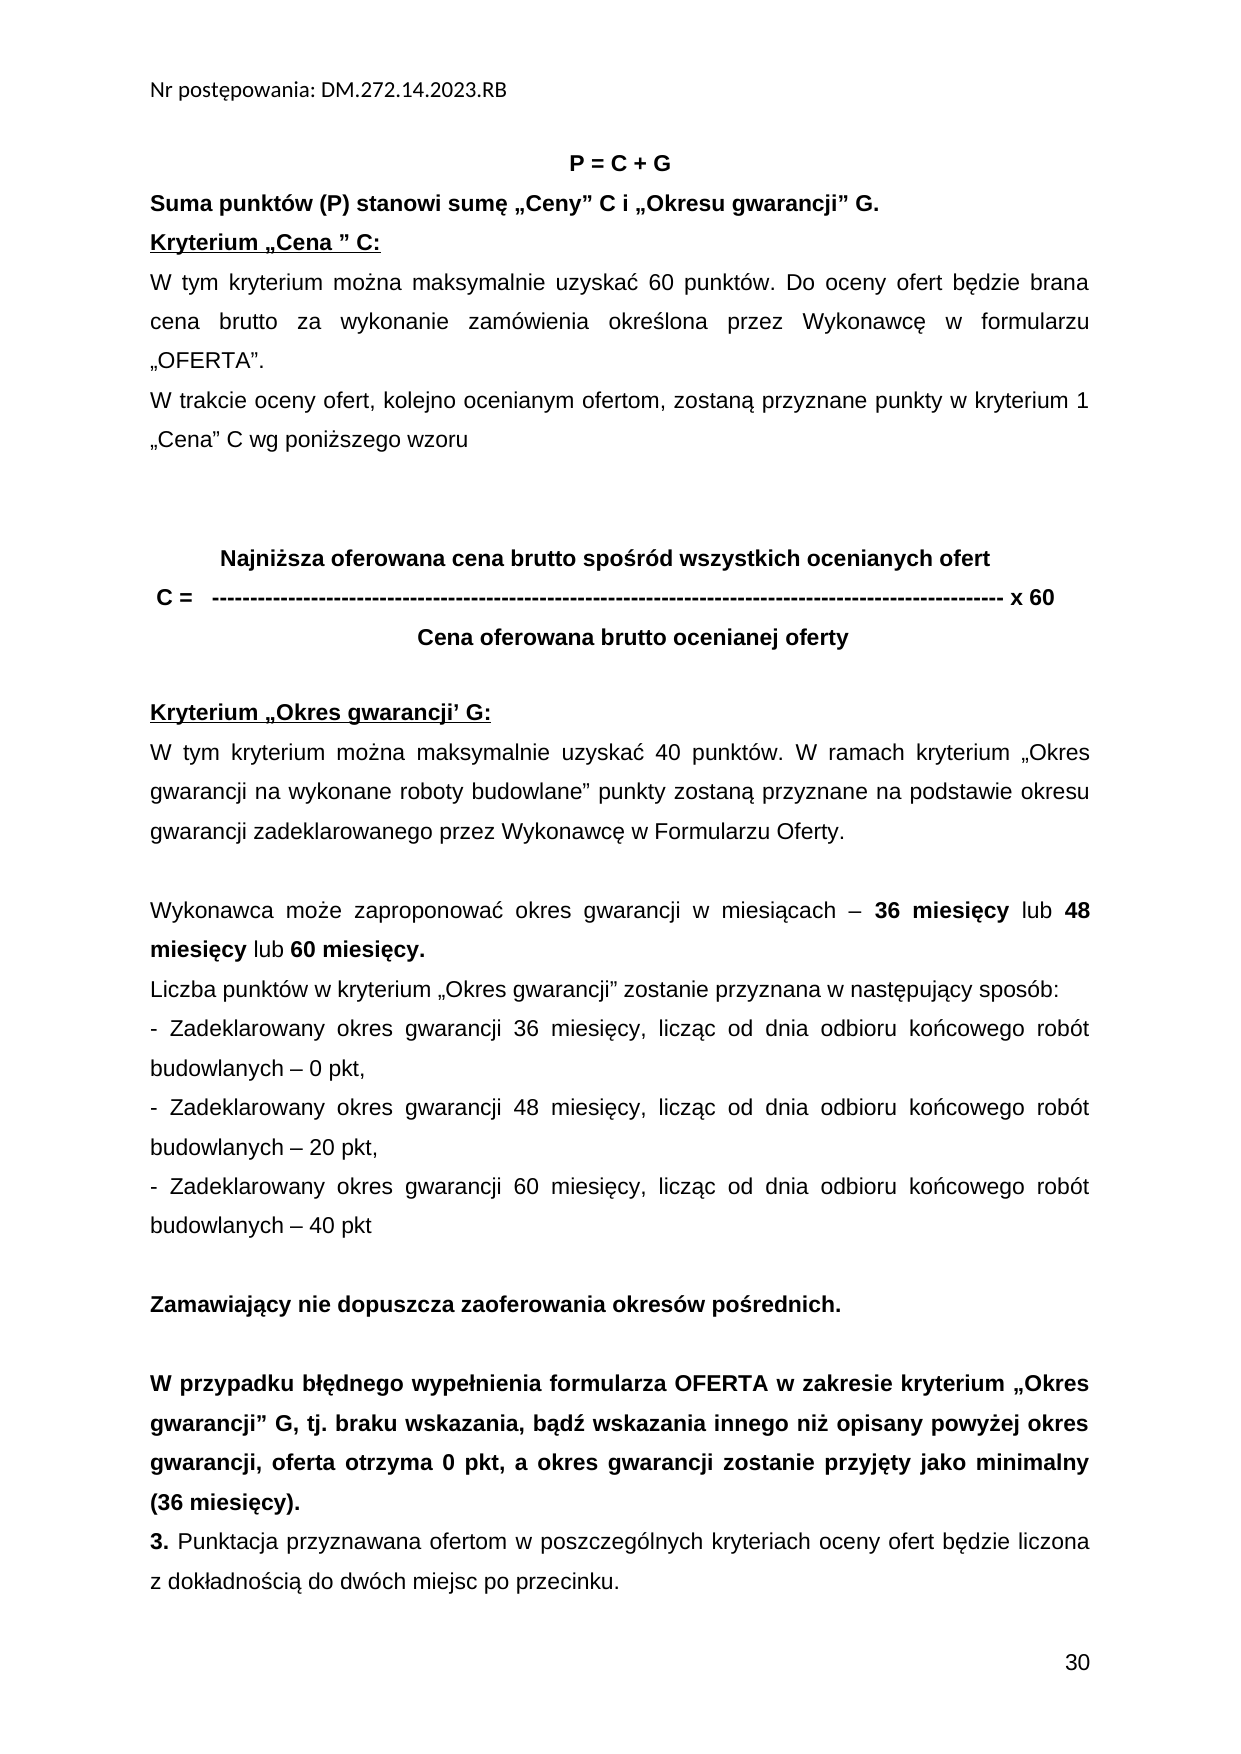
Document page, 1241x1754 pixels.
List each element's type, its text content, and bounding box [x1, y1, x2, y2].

text C = -------------------------------------------------------------------------------------------------------- x 60 [150, 584, 1090, 611]
text P = C + G [150, 150, 1090, 176]
text Cena oferowana brutto ocenianej oferty [150, 624, 1090, 650]
text Suma punktów (P) stanowi sumę „Ceny” C i „Okresu gwarancji” G. [150, 189, 1090, 216]
text Liczba punktów w kryterium „Okres gwarancji” zostanie przyznana w następujący sposób: [150, 976, 1090, 1002]
text Wykonawca może zaproponować okres gwarancji w miesiącach – 36 miesięcy lub 48 miesięcy lub 60 miesięcy. [150, 897, 1090, 962]
text - Zadeklarowany okres gwarancji 48 miesięcy, licząc od dnia odbioru końcowego robót budowlanych – 20 pkt, [150, 1094, 1090, 1160]
text Kryterium „Cena ” C: [150, 229, 1090, 255]
text - Zadeklarowany okres gwarancji 60 miesięcy, licząc od dnia odbioru końcowego robót budowlanych – 40 pkt [150, 1173, 1090, 1239]
text W trakcie oceny ofert, kolejno ocenianym ofertom, zostaną przyznane punkty w kryterium 1 „Cena” C wg poniższego wzoru [150, 387, 1090, 453]
text W przypadku błędnego wypełnienia formularza OFERTA w zakresie kryterium „Okres gwarancji” G, tj. braku wskazania, bądź wskazania innego niż opisany powyżej okres gwarancji, oferta otrzyma 0 pkt, a okres gwarancji zostanie przyjęty jako minimalny (36 miesięcy). [150, 1370, 1090, 1515]
text - Zadeklarowany okres gwarancji 36 miesięcy, licząc od dnia odbioru końcowego robót budowlanych – 0 pkt, [150, 1015, 1090, 1081]
text Najniższa oferowana cena brutto spośród wszystkich ocenianych ofert [150, 545, 1090, 571]
text W tym kryterium można maksymalnie uzyskać 40 punktów. W ramach kryterium „Okres gwarancji na wykonane roboty budowlane” punkty zostaną przyznane na podstawie okresu gwarancji zadeklarowanego przez Wykonawcę w Formularzu Oferty. [150, 739, 1090, 844]
text Kryterium „Okres gwarancji’ G: [150, 699, 1090, 726]
text 3. Punktacja przyznawana ofertom w poszczególnych kryteriach oceny ofert będzie liczona z dokładnością do dwóch miejsc po przecinku. [150, 1528, 1090, 1594]
text W tym kryterium można maksymalnie uzyskać 60 punktów. Do oceny ofert będzie brana cena brutto za wykonanie zamówienia określona przez Wykonawcę w formularzu „OFERTA”. [150, 268, 1090, 374]
text Zamawiający nie dopuszcza zaoferowania okresów pośrednich. [150, 1291, 1090, 1318]
